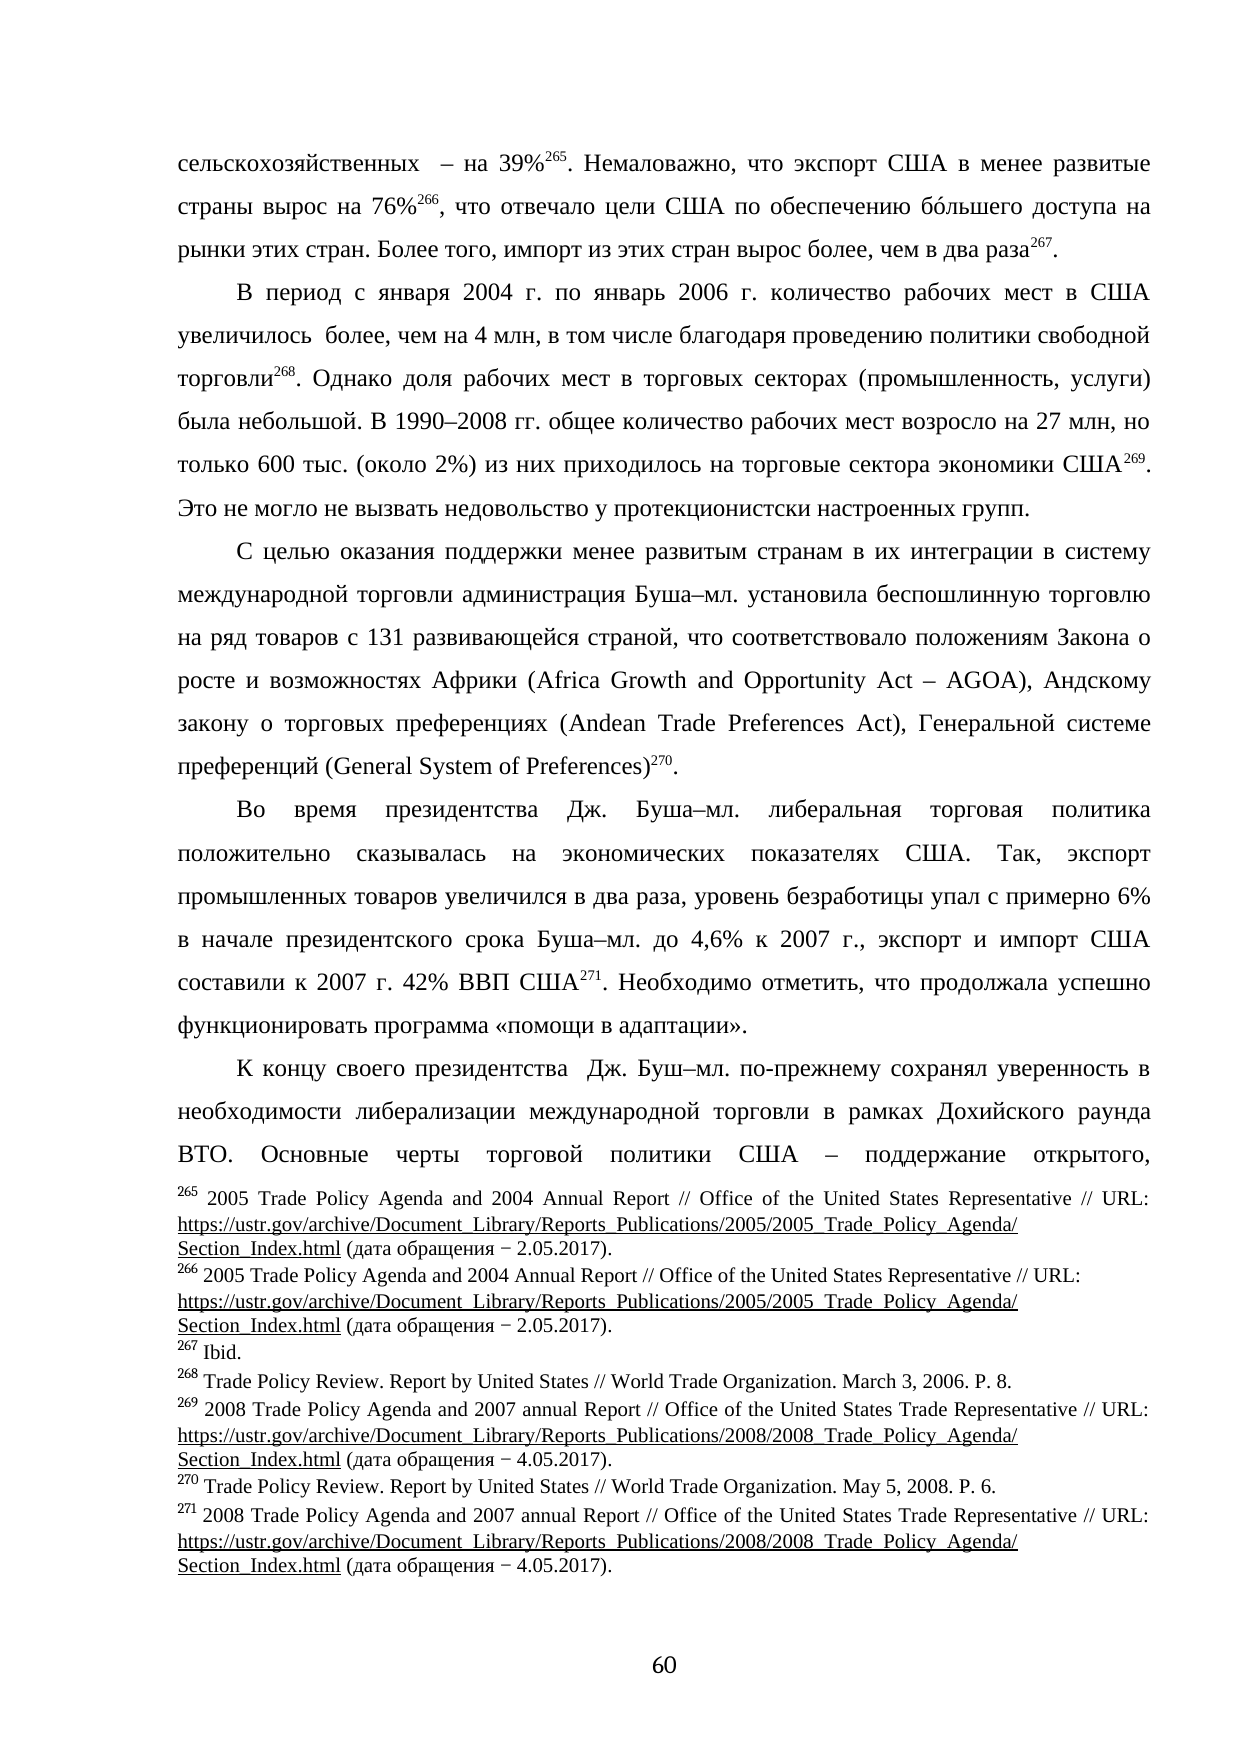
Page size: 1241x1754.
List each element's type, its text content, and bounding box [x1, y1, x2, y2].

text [177, 148, 1152, 263]
text Во время президентства Дж. Буша–мл. либеральная торговая политика положительно сказывалась на экономических показателях США. Так, экспорт промышленных товаров увеличился в два раза, уровень безработицы упал с примерно 6% в начале президентского срока Буша–мл. до 4,6% к 2007 г., экспорт и импорт США составили к 2007 г. 42% ВВП США. Необходимо отметить, что продолжала успешно функционировать программа «помощи в адаптации». [177, 794, 1152, 1039]
text С целью оказания поддержки менее развитым странам в их интеграции в систему международной торговли администрация Буша–мл. установила беспошлинную торговлю на ряд товаров с 131 развивающейся страной, что соответствовало положениям Закона о росте и возможностях Африки (Africa Growth and Opportunity Act – AGOA), Андскому закону о торговых преференциях (Andean Trade Preferences Act), Генеральной системе преференций (General System of Preferences). [177, 536, 1152, 780]
text К концу своего президентства Дж. Буш–мл. по-прежнему сохранял уверенность в необходимости либерализации международной торговли в рамках Дохийского раунда ВТО. Основные черты торговой политики США – поддержание открытого, конкурентоспособного внутреннего рынка, соблюдение правил и норм ВТО, сохранение лидерских позиций в системе многосторонней торговли – оставались неизменными. [177, 1053, 1152, 1168]
text В период с января 2004 г. по январь 2006 г. количество рабочих мест в США увеличилось более, чем на 4 млн, в том числе благодаря проведению политики свободной торговли. Однако доля рабочих мест в торговых секторах (промышленность, услуги) была небольшой. В 1990–2008 гг. общее количество рабочих мест возросло на 27 млн, но только 600 тыс. (около 2%) из них приходилось на торговые сектора экономики США. Это не могло не вызвать недовольство у протекционистски настроенных групп. [177, 277, 1152, 521]
